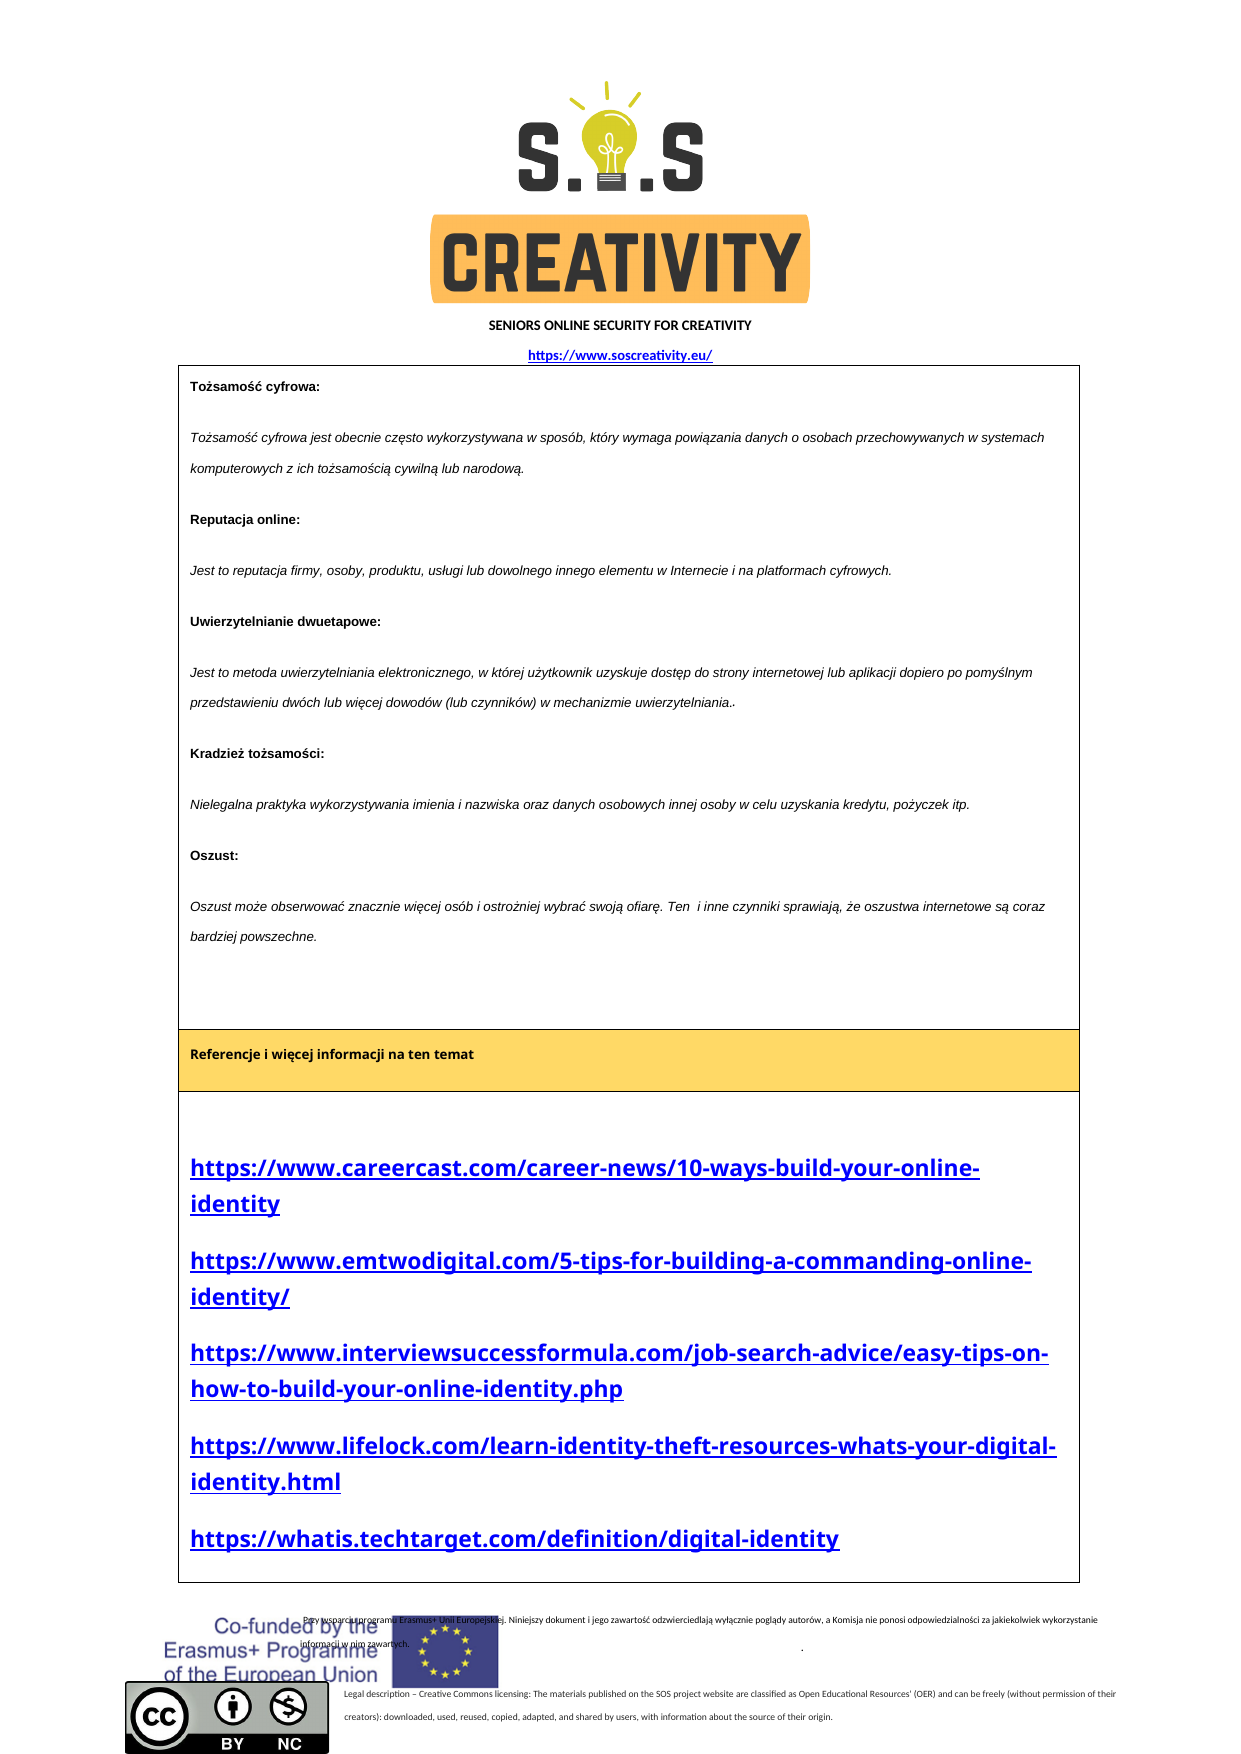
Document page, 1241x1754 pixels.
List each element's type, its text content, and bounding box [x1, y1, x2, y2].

picture [125, 1607, 503, 1754]
table_cell Referencje i więcej informacji na ten temat [179, 1030, 1079, 1091]
table_cell Tożsamość cyfrowa: Tożsamość cyfrowa jest obecnie często wykorzystywana w sposób, który wymaga powiązania danych o osobach przechowywanych w systemach komputerowych z ich tożsamością cywilną lub narodową. Reputacja online: Jest to reputacja firmy, osoby, produktu, usługi lub dowolnego innego elementu w Internecie i na platformach cyfrowych. Uwierzytelnianie dwuetapowe: Jest to metoda uwierzytelniania elektronicznego, w której użytkownik uzyskuje dostęp do strony internetowej lub aplikacji dopiero po pomyślnym przedstawieniu dwóch lub więcej dowodów (lub czynników) w mechanizmie uwierzytelniania.. Kradzież tożsamości: Nielegalna praktyka wykorzystywania imienia i nazwiska oraz danych osobowych innej osoby w celu uzyskania kredytu, pożyczek itp. Oszust: Oszust może obserwować znacznie więcej osób i ostrożniej wybrać swoją ofiarę. Ten i inne czynniki sprawiają, że oszustwa internetowe są coraz bardziej powszechne. [179, 366, 1079, 1028]
picture [430, 81, 811, 304]
